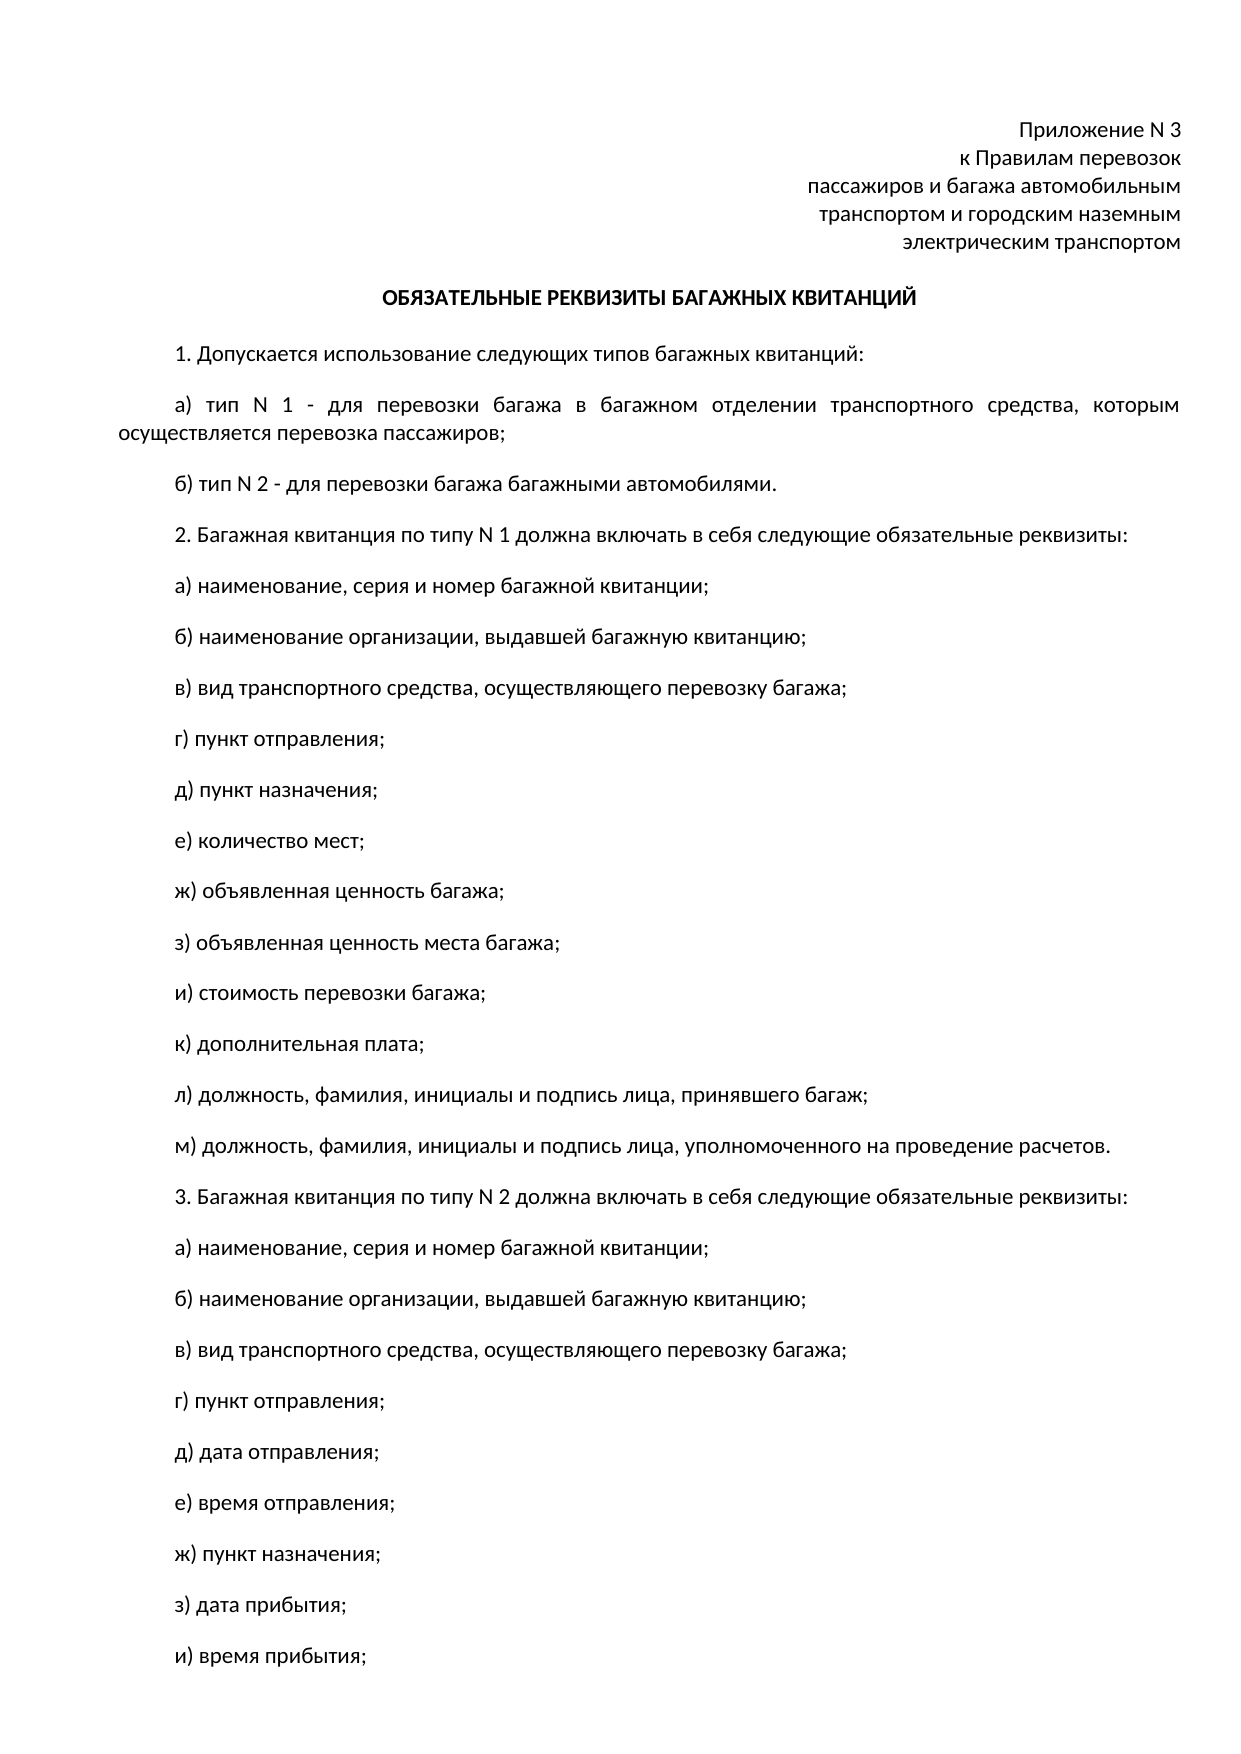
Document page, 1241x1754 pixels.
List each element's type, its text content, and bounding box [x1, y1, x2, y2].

text б) наименование организации, выдавшей багажную квитанцию; [118, 622, 1181, 650]
text а) наименование, серия и номер багажной квитанции; [118, 571, 1181, 599]
text ж) пункт назначения; [118, 1539, 1181, 1567]
text 1. Допускается использование следующих типов багажных квитанций: [118, 339, 1181, 367]
text 3. Багажная квитанция по типу N 2 должна включать в себя следующие обязательные реквизиты: [118, 1182, 1181, 1210]
text в) вид транспортного средства, осуществляющего перевозку багажа; [118, 1335, 1181, 1363]
title ОБЯЗАТЕЛЬНЫЕ РЕКВИЗИТЫ БАГАЖНЫХ КВИТАНЦИЙ [118, 283, 1181, 311]
text е) время отправления; [118, 1488, 1181, 1516]
text Приложение N 3 [118, 115, 1181, 143]
text к Правилам перевозок [118, 143, 1181, 171]
text б) наименование организации, выдавшей багажную квитанцию; [118, 1284, 1181, 1312]
text 2. Багажная квитанция по типу N 1 должна включать в себя следующие обязательные реквизиты: [118, 520, 1181, 548]
text з) дата прибытия; [118, 1590, 1181, 1618]
text б) тип N 2 - для перевозки багажа багажными автомобилями. [118, 469, 1181, 497]
text м) должность, фамилия, инициалы и подпись лица, уполномоченного на проведение расчетов. [118, 1131, 1181, 1159]
text в) вид транспортного средства, осуществляющего перевозку багажа; [118, 673, 1181, 701]
text а) тип N 1 - для перевозки багажа в багажном отделении транспортного средства, которым осуществляется перевозка пассажиров; [118, 390, 1181, 446]
text л) должность, фамилия, инициалы и подпись лица, принявшего багаж; [118, 1080, 1181, 1108]
text электрическим транспортом [118, 227, 1181, 255]
text д) пункт назначения; [118, 775, 1181, 803]
text транспортом и городским наземным [118, 199, 1181, 227]
text е) количество мест; [118, 826, 1181, 854]
text г) пункт отправления; [118, 1386, 1181, 1414]
text з) объявленная ценность места багажа; [118, 928, 1181, 956]
text д) дата отправления; [118, 1437, 1181, 1465]
text и) стоимость перевозки багажа; [118, 978, 1181, 1007]
text и) время прибытия; [118, 1641, 1181, 1669]
text к) дополнительная плата; [118, 1029, 1181, 1057]
text ж) объявленная ценность багажа; [118, 877, 1181, 905]
text пассажиров и багажа автомобильным [118, 171, 1181, 199]
text г) пункт отправления; [118, 724, 1181, 752]
text а) наименование, серия и номер багажной квитанции; [118, 1233, 1181, 1261]
